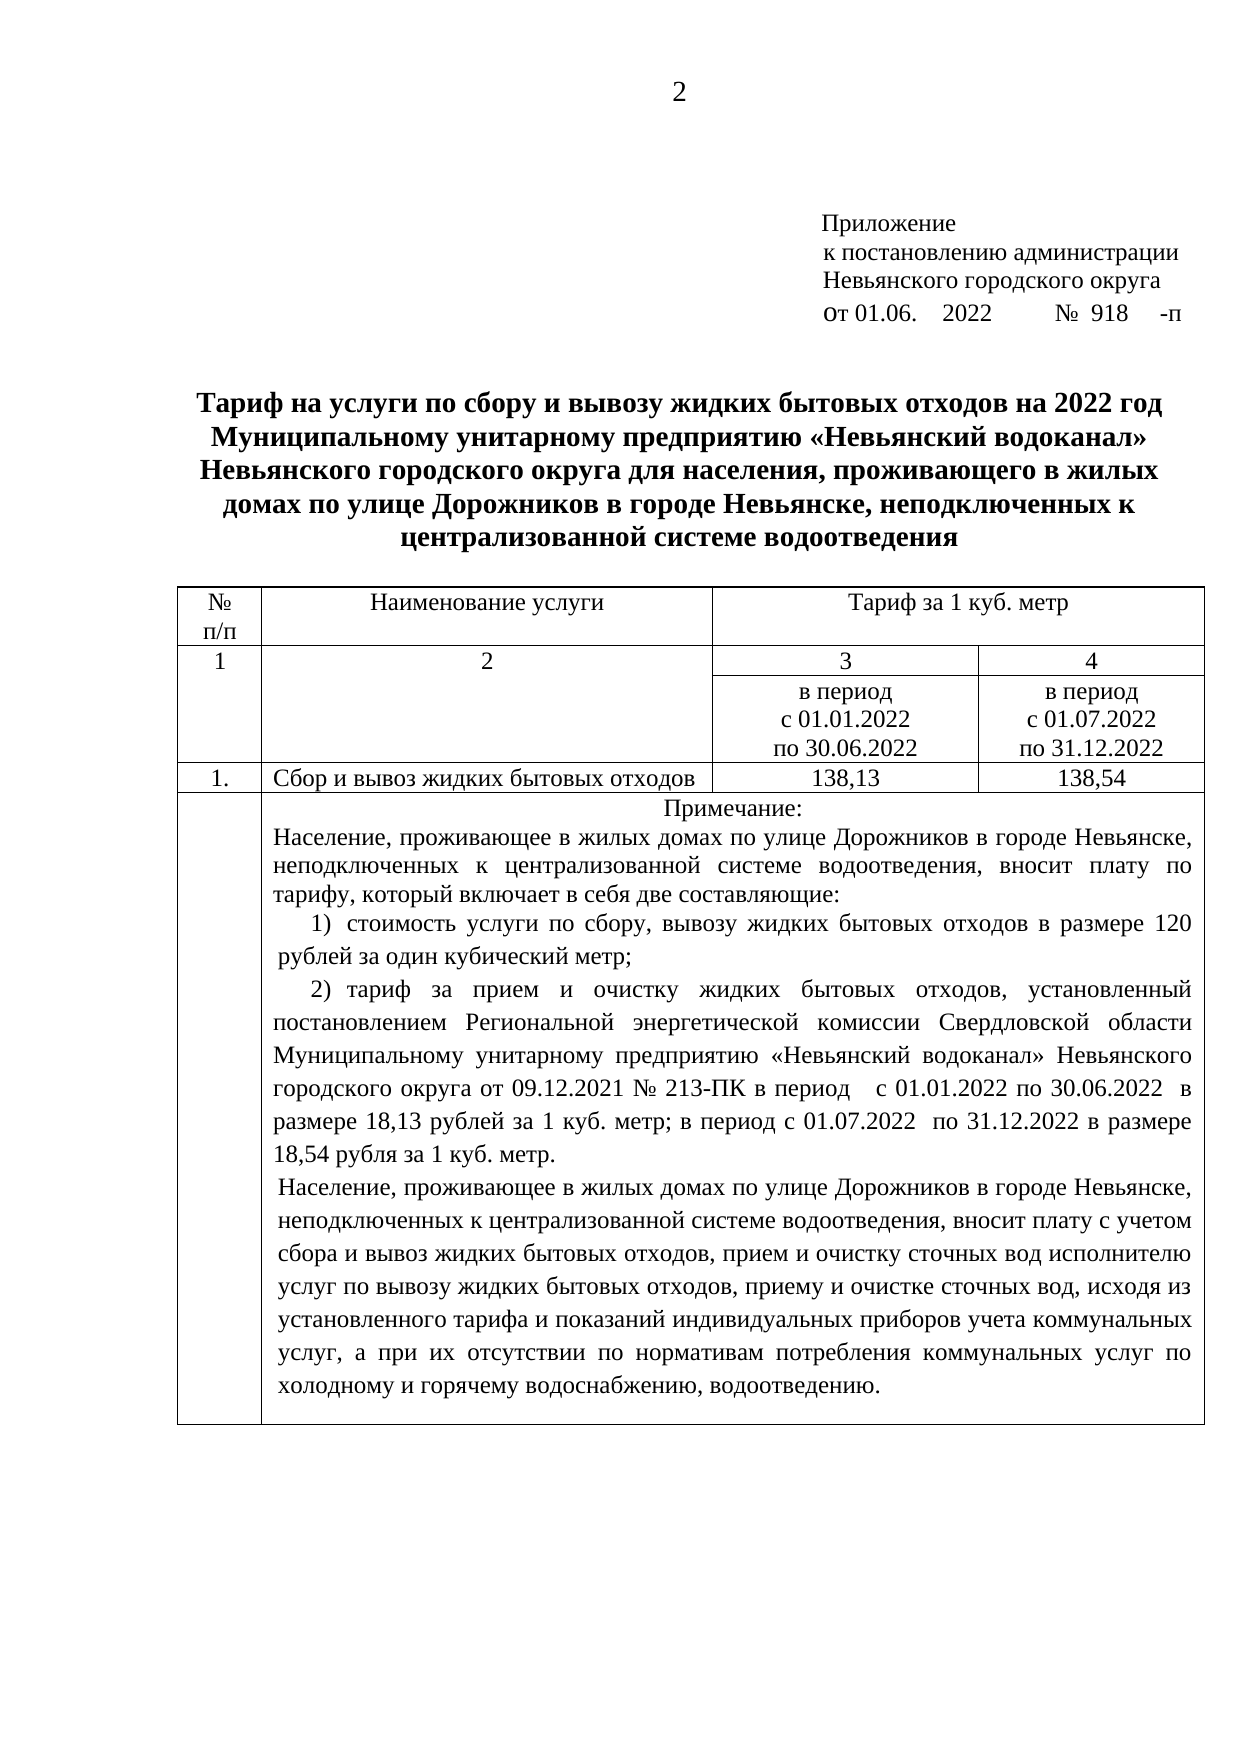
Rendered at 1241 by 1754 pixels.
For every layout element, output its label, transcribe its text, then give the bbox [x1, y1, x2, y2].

table_cell 138,54 [979, 763, 1204, 792]
text Тариф на услуги по сбору и вывозу жидких бытовых отходов на 2022 год Муниципальному унитарному предприятию «Невьянский водоканал» Невьянского городского округа для населения, проживающего в жилых домах по улице Дорожников в городе Невьянске, неподключенных к централизованной системе водоотведения [177, 385, 1181, 553]
text от 01.06. 2022 № 918 -п [177, 294, 1181, 328]
table_cell Сбор и вывоз жидких бытовых отходов [262, 763, 712, 792]
text Приложение [177, 208, 1181, 237]
table_cell 4 [979, 646, 1204, 675]
text Невьянского городского округа [177, 265, 1181, 294]
table_cell Примечание: Население, проживающее в жилых домах по улице Дорожников в городе Невьянске, неподключенных к централизованной системе водоотведения, вносит плату по тарифу, который включает в себя две составляющие: стоимость услуги по сбору, вывозу жидких бытовых отходов в размере 120 рублей за один кубический метр; тариф за прием и очистку жидких бытовых отходов, установленный постановлением Региональной энергетической комиссии Свердловской области Муниципальному унитарному предприятию «Невьянский водоканал» Невьянского городского округа от 09.12.2021 № 213-ПК в период с 01.01.2022 по 30.06.2022 в размере 18,13 рублей за 1 куб. метр; в период с 01.07.2022 по 31.12.2022 в размере 18,54 рубля за 1 куб. метр. Население, проживающее в жилых домах по улице Дорожников в городе Невьянске, неподключенных к централизованной системе водоотведения, вносит плату с учетом сбора и вывоз жидких бытовых отходов, прием и очистку сточных вод исполнителю услуг по вывозу жидких бытовых отходов, приему и очистке сточных вод, исходя из установленного тарифа и показаний индивидуальных приборов учета коммунальных услуг, а при их отсутствии по нормативам потребления коммунальных услуг по холодному и горячему водоснабжению, водоотведению. [262, 793, 1204, 1424]
table_cell в период с 01.01.2022 по 30.06.2022 [713, 676, 978, 762]
table_cell 1 [178, 646, 261, 762]
table_cell 1. [178, 763, 261, 792]
table_header № п/п [178, 588, 261, 645]
table_cell 2 [262, 646, 712, 762]
table_cell 138,13 [713, 763, 978, 792]
table_cell 3 [713, 646, 978, 675]
table_cell в период с 01.07.2022 по 31.12.2022 [979, 676, 1204, 762]
table_cell [178, 793, 261, 1424]
table_header Наименование услуги [262, 588, 712, 645]
text к постановлению администрации [177, 237, 1181, 265]
table_header Тариф за 1 куб. метр [713, 588, 1204, 645]
